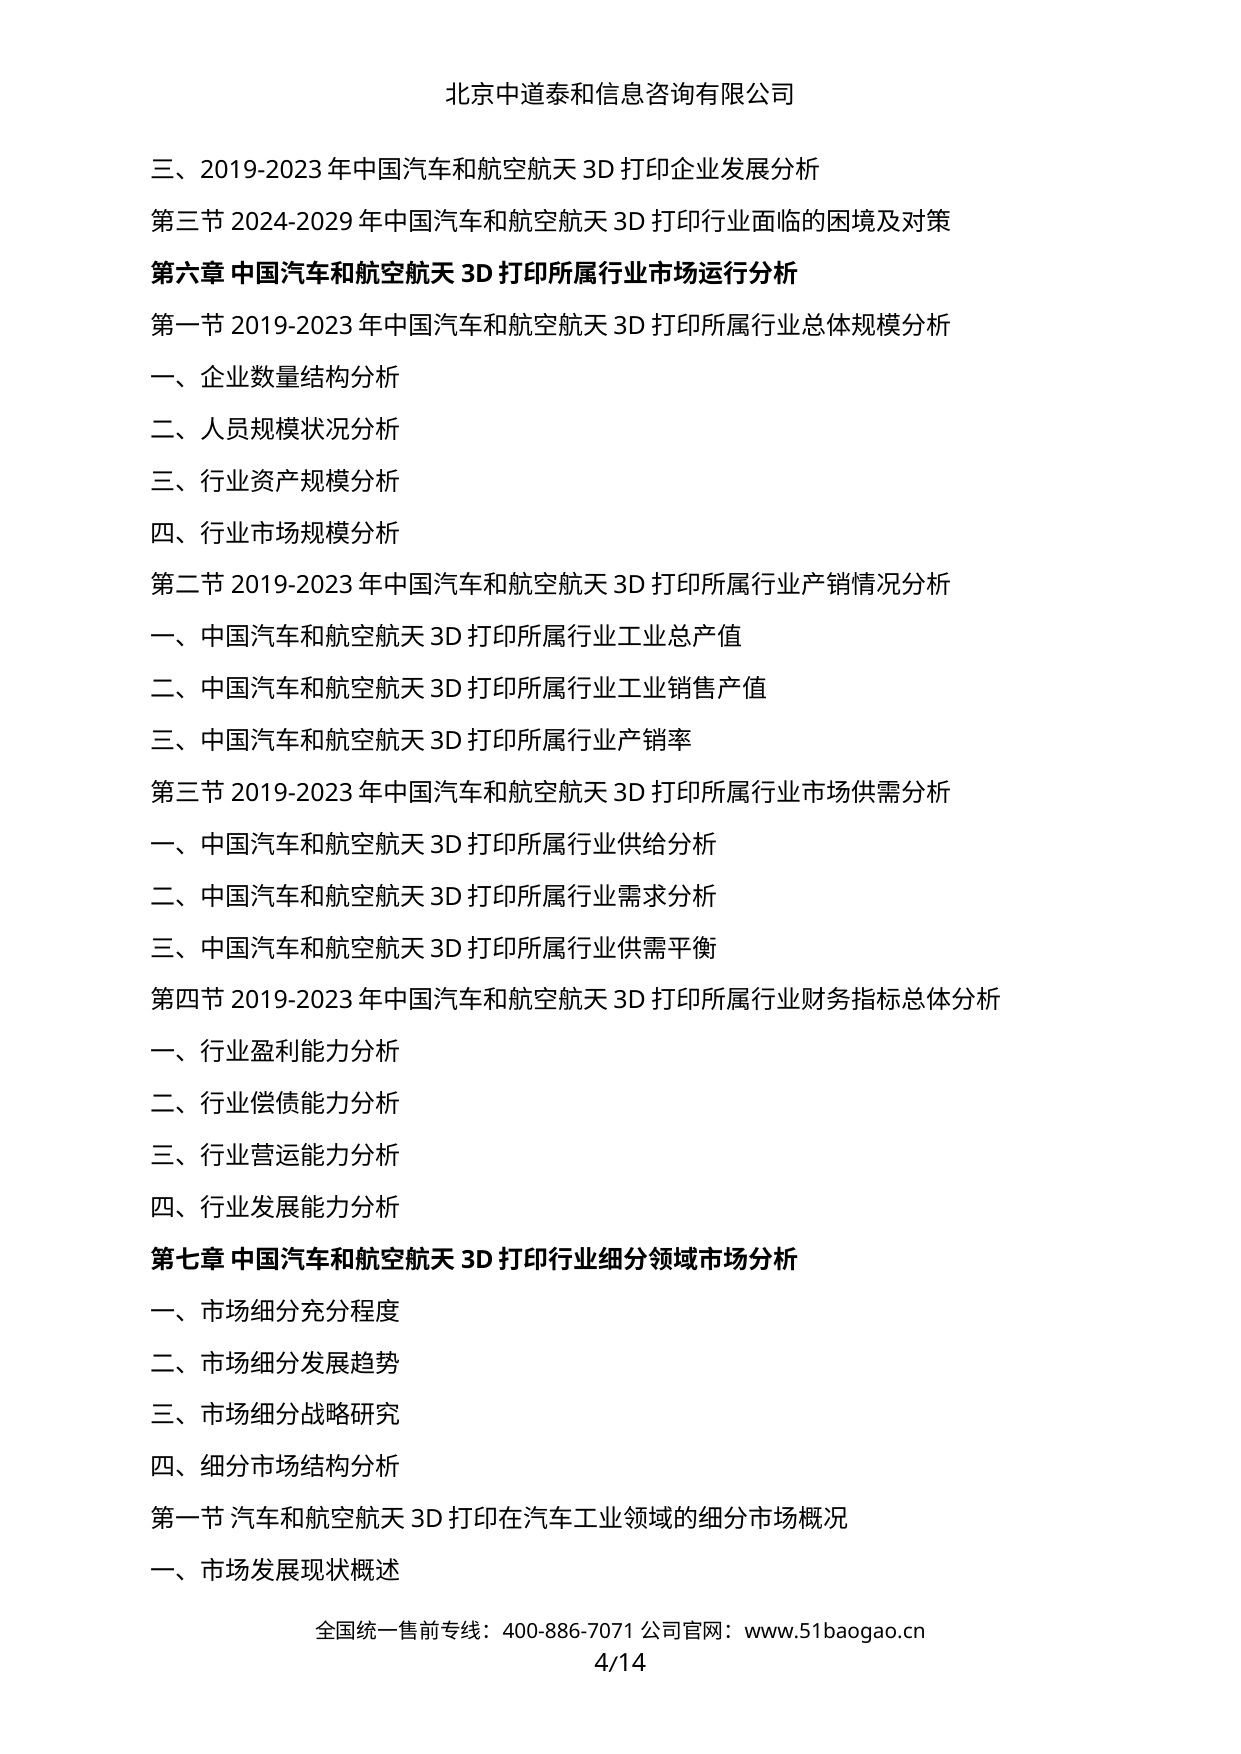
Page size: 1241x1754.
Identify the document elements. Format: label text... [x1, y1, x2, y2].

text 二、市场细分发展趋势 [150, 1343, 1090, 1379]
text 第四节 2019-2023年中国汽车和航空航天3D打印所属行业财务指标总体分析 [150, 980, 1090, 1016]
text 第一节 汽车和航空航天3D打印在汽车工业领域的细分市场概况 [150, 1499, 1090, 1535]
text 二、中国汽车和航空航天3D打印所属行业工业销售产值 [150, 669, 1090, 705]
text 三、行业资产规模分析 [150, 461, 1090, 497]
text 三、市场细分战略研究 [150, 1395, 1090, 1431]
text 三、2019-2023年中国汽车和航空航天3D打印企业发展分析 [150, 150, 1090, 186]
text 三、中国汽车和航空航天3D打印所属行业产销率 [150, 721, 1090, 757]
text 二、行业偿债能力分析 [150, 1084, 1090, 1120]
text 第七章 中国汽车和航空航天3D打印行业细分领域市场分析 [150, 1239, 1090, 1276]
text 二、人员规模状况分析 [150, 409, 1090, 446]
text 第六章 中国汽车和航空航天3D打印所属行业市场运行分析 [150, 254, 1090, 290]
text 四、行业发展能力分析 [150, 1187, 1090, 1224]
text 三、中国汽车和航空航天3D打印所属行业供需平衡 [150, 928, 1090, 964]
text 二、中国汽车和航空航天3D打印所属行业需求分析 [150, 876, 1090, 912]
text 一、市场发展现状概述 [150, 1551, 1090, 1587]
text 一、市场细分充分程度 [150, 1291, 1090, 1327]
text 四、行业市场规模分析 [150, 513, 1090, 549]
text 第二节 2019-2023年中国汽车和航空航天3D打印所属行业产销情况分析 [150, 565, 1090, 601]
text 第三节 2019-2023年中国汽车和航空航天3D打印所属行业市场供需分析 [150, 772, 1090, 809]
text 四、细分市场结构分析 [150, 1447, 1090, 1483]
text 一、中国汽车和航空航天3D打印所属行业供给分析 [150, 824, 1090, 861]
text 第一节 2019-2023年中国汽车和航空航天3D打印所属行业总体规模分析 [150, 306, 1090, 342]
text 三、行业营运能力分析 [150, 1136, 1090, 1172]
text 一、行业盈利能力分析 [150, 1032, 1090, 1068]
text 第三节 2024-2029年中国汽车和航空航天3D打印行业面临的困境及对策 [150, 202, 1090, 238]
text 一、中国汽车和航空航天3D打印所属行业工业总产值 [150, 617, 1090, 653]
text 一、企业数量结构分析 [150, 357, 1090, 394]
